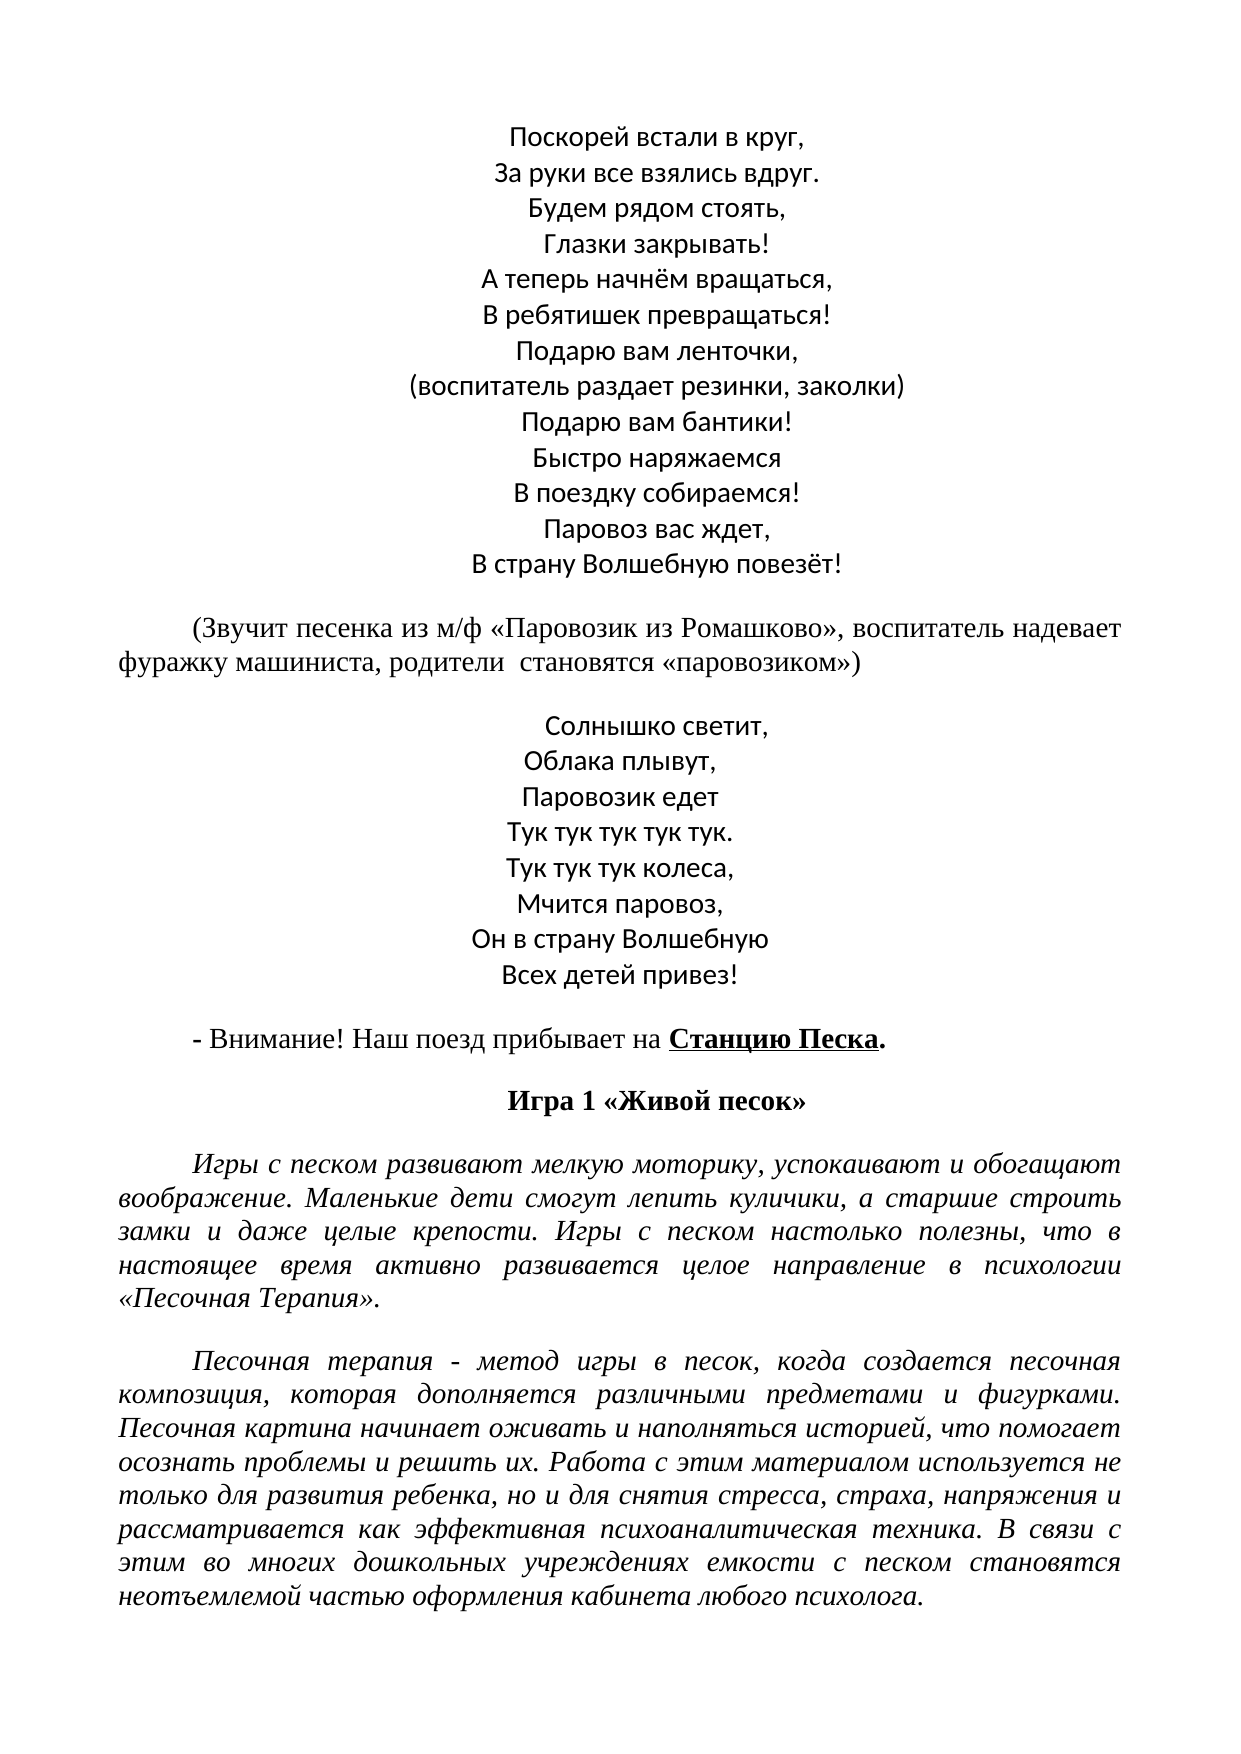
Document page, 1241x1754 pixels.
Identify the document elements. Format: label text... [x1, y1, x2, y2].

text Игра 1 «Живой песок» [118, 1083, 1122, 1117]
text Паровоз вас ждет, [118, 510, 1122, 546]
text Солнышко светит, Облака плывут, Паровозик едет Тук тук тук тук тук. Тук тук тук колеса, Мчится паровоз, Он в страну Волшебную Всех детей привез! [118, 707, 1122, 992]
text За руки все взялись вдруг. [118, 154, 1122, 189]
text (Звучит песенка из м/ф «Паровозик из Ромашково», воспитатель надевает фуражку машиниста, родители становятся «паровозиком») [118, 610, 1122, 677]
text В ребятишек превращаться! [118, 296, 1122, 332]
text Песочная терапия - метод игры в песок, когда создается песочная композиция, которая дополняется различными предметами и фигурками. Песочная картина начинает оживать и наполняться историей, что помогает осознать проблемы и решить их. Работа с этим материалом используется не только для развития ребенка, но и для снятия стресса, страха, напряжения и рассматривается как эффективная психоаналитическая техника. В связи с этим во многих дошкольных учреждениях емкости с песком становятся неотъемлемой частью оформления кабинета любого психолога. [118, 1343, 1122, 1611]
text Подарю вам бантики! [118, 403, 1122, 439]
text Глазки закрывать! [118, 225, 1122, 261]
text (воспитатель раздает резинки, заколки) [118, 367, 1122, 403]
text Игры с песком развивают мелкую моторику, успокаивают и обогащают воображение. Маленькие дети смогут лепить куличики, а старшие строить замки и даже целые крепости. Игры с песком настолько полезны, что в настоящее время активно развивается целое направление в психологии «Песочная Терапия». [118, 1146, 1122, 1314]
text Поскорей встали в круг, [118, 118, 1122, 154]
text В страну Волшебную повезёт! [118, 546, 1122, 581]
text В поездку собираемся! [118, 474, 1122, 510]
text Подарю вам ленточки, [118, 332, 1122, 367]
text А теперь начнём вращаться, [118, 261, 1122, 296]
text Быстро наряжаемся [118, 439, 1122, 474]
text - Внимание! Наш поезд прибывает на Станцию Песка. [118, 1021, 1122, 1054]
text Будем рядом стоять, [118, 189, 1122, 225]
